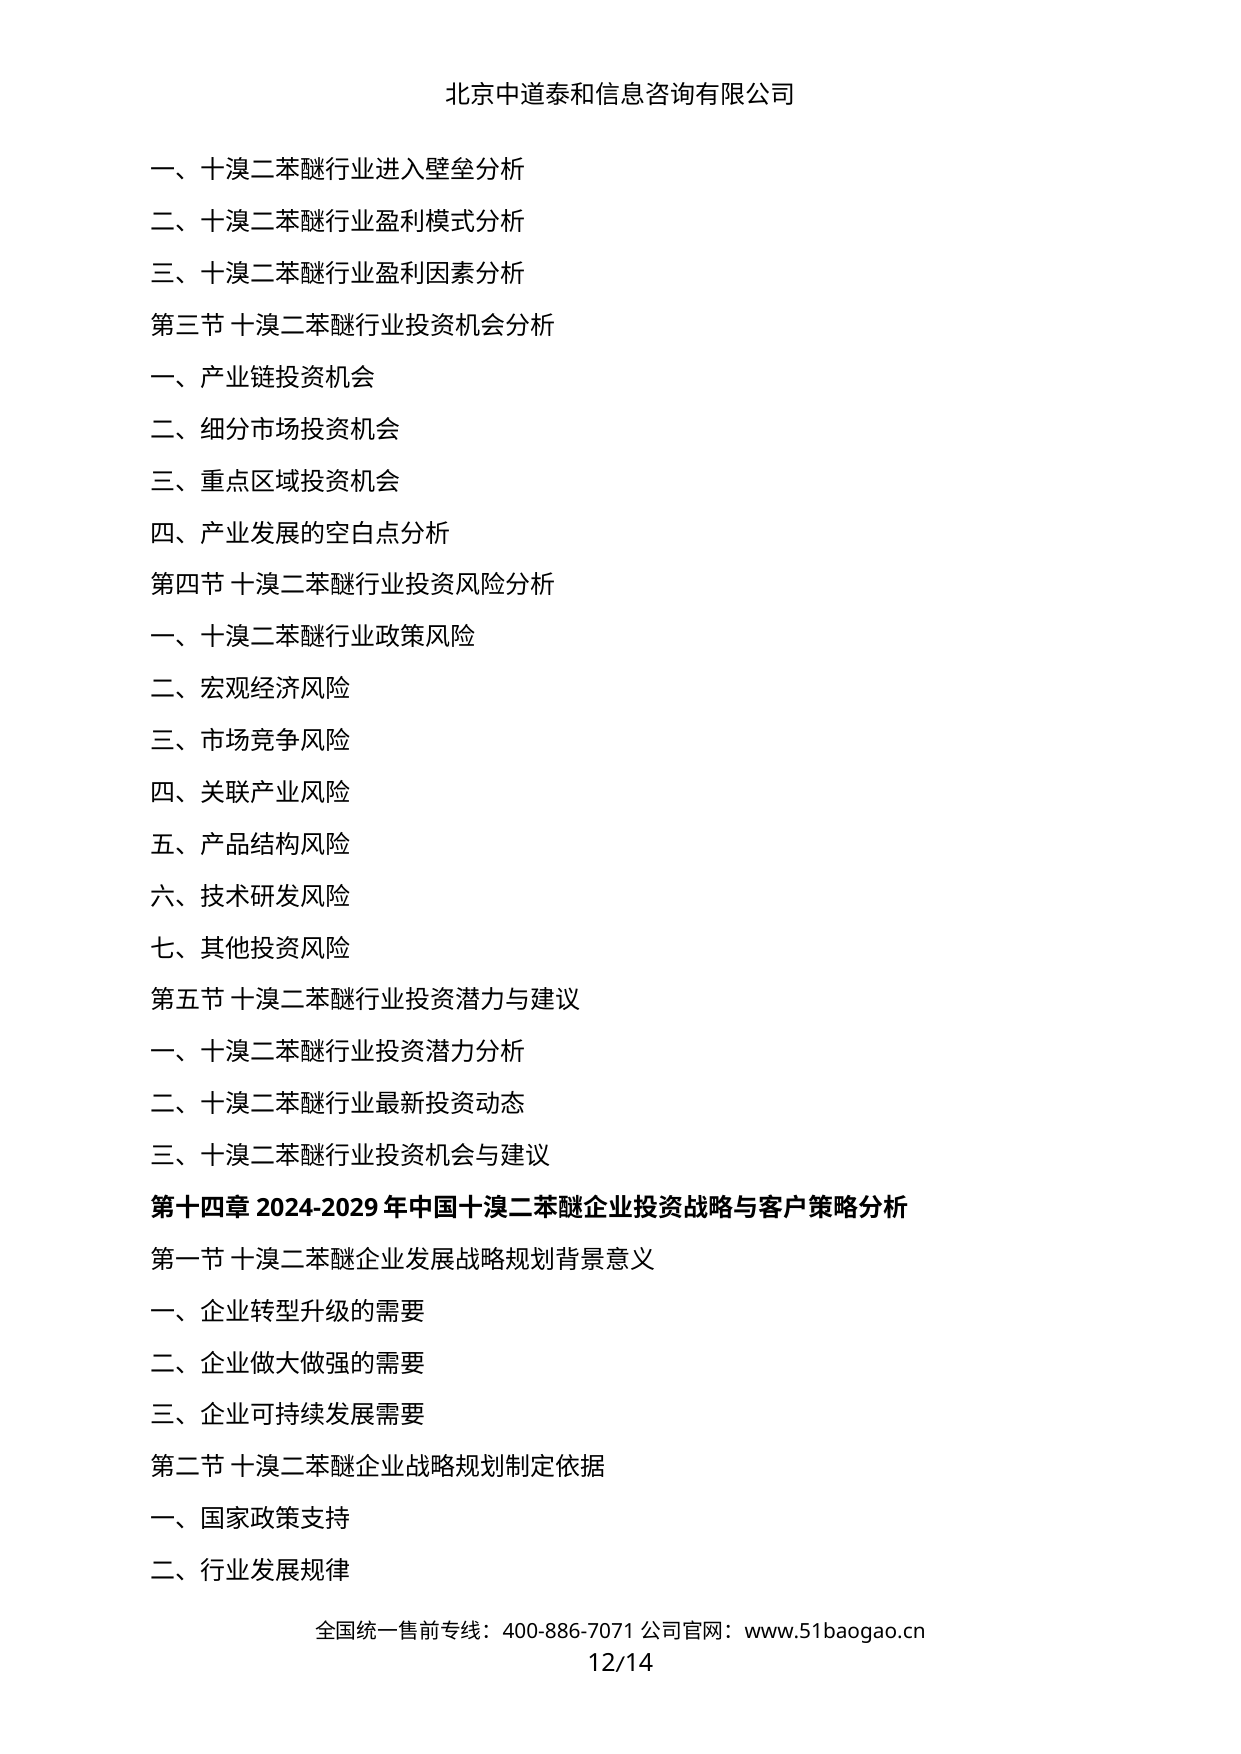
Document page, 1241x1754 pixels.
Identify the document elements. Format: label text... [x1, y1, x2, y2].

text 五、产品结构风险 [150, 824, 1090, 861]
text 第四节 十溴二苯醚行业投资风险分析 [150, 565, 1090, 601]
text 二、细分市场投资机会 [150, 409, 1090, 446]
text 二、宏观经济风险 [150, 669, 1090, 705]
text 一、十溴二苯醚行业进入壁垒分析 [150, 150, 1090, 186]
text 三、企业可持续发展需要 [150, 1395, 1090, 1431]
text 三、重点区域投资机会 [150, 461, 1090, 497]
text 第一节 十溴二苯醚企业发展战略规划背景意义 [150, 1239, 1090, 1276]
text 二、企业做大做强的需要 [150, 1343, 1090, 1379]
text 第三节 十溴二苯醚行业投资机会分析 [150, 306, 1090, 342]
text 第五节 十溴二苯醚行业投资潜力与建议 [150, 980, 1090, 1016]
text 一、企业转型升级的需要 [150, 1291, 1090, 1327]
text 三、十溴二苯醚行业投资机会与建议 [150, 1136, 1090, 1172]
text 三、十溴二苯醚行业盈利因素分析 [150, 254, 1090, 290]
text 一、产业链投资机会 [150, 357, 1090, 394]
text 二、行业发展规律 [150, 1551, 1090, 1587]
text 三、市场竞争风险 [150, 721, 1090, 757]
text 四、关联产业风险 [150, 772, 1090, 809]
text 二、十溴二苯醚行业盈利模式分析 [150, 202, 1090, 238]
text 一、十溴二苯醚行业投资潜力分析 [150, 1032, 1090, 1068]
text 六、技术研发风险 [150, 876, 1090, 912]
text 一、国家政策支持 [150, 1499, 1090, 1535]
text 二、十溴二苯醚行业最新投资动态 [150, 1084, 1090, 1120]
text 第二节 十溴二苯醚企业战略规划制定依据 [150, 1447, 1090, 1483]
text 一、十溴二苯醚行业政策风险 [150, 617, 1090, 653]
text 七、其他投资风险 [150, 928, 1090, 964]
text 四、产业发展的空白点分析 [150, 513, 1090, 549]
text 第十四章 2024-2029年中国十溴二苯醚企业投资战略与客户策略分析 [150, 1187, 1090, 1224]
